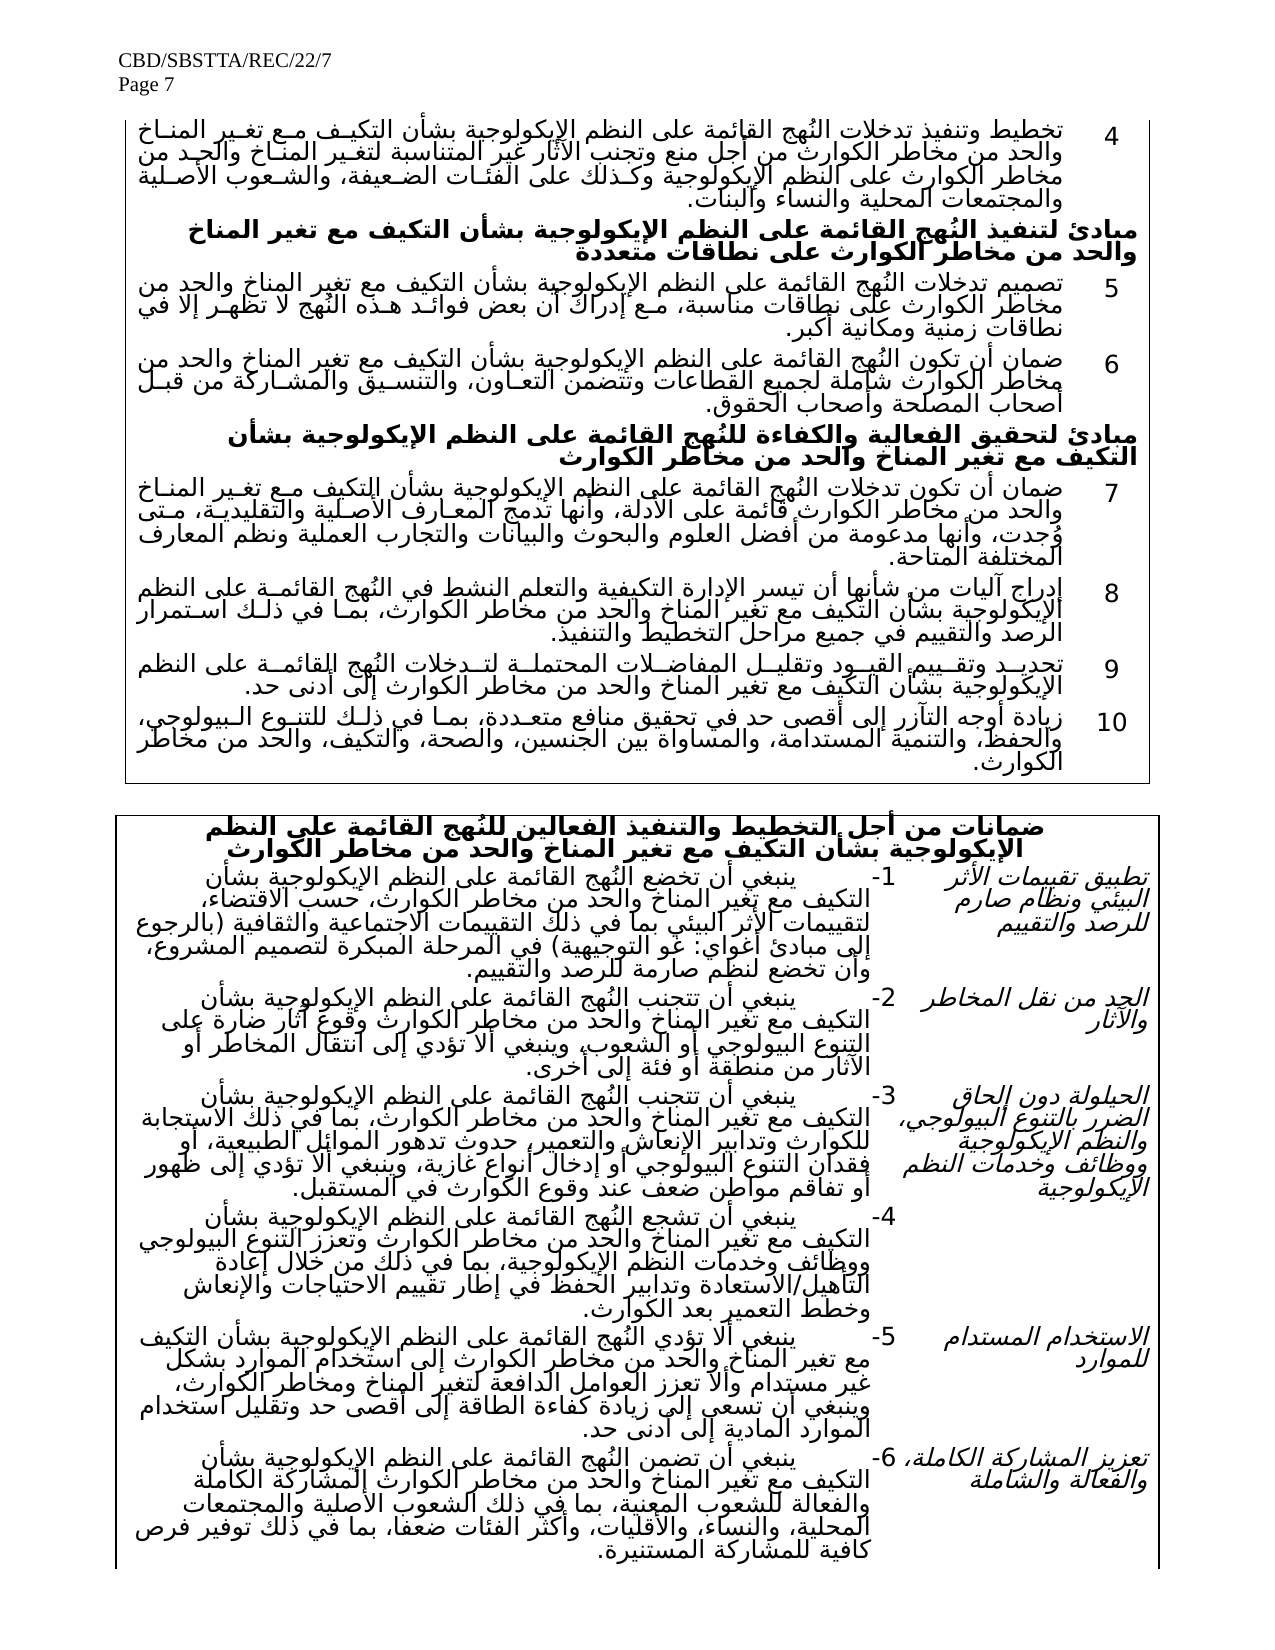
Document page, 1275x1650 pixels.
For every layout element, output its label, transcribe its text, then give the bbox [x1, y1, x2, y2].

table_header ضمانات من أجل التخطيط والتنفيذ الفعالين للنُهج القائمة على النظم الإيكولوجية بشأن التكيف مع تغير المناخ والحد من مخاطر الكوارث [117, 816, 1158, 867]
table_cell الحد من نقل المخاطر والآثار [883, 988, 1158, 1086]
table_cell تخطيط وتنفيذ تدخلات النُهج القائمة على النظم الإيكولوجية بشأن التكيف مع تغير المناخ والحد من مخاطر الكوارث من أجل منع وتجنب الآثار غير المتناسبة لتغير المناخ والحد من مخاطر الكوارث على النظم الإيكولوجية وكذلك على الفئات الضعيفة، والشعوب الأصلية والمجتمعات المحلية والنساء والبنات. [126, 120, 1075, 219]
table_cell مبادئ لتنفيذ النُهج القائمة على النظم الإيكولوجية بشأن التكيف مع تغير المناخ والحد من مخاطر الكوارث على نطاقات متعددة [126, 220, 1149, 272]
table_cell 9 [1075, 654, 1149, 707]
table_cell 6 [1075, 349, 1149, 425]
table_cell ضمان أن تكون النُهج القائمة على النظم الإيكولوجية بشأن التكيف مع تغير المناخ والحد من مخاطر الكوارث شاملة لجميع القطاعات وتتضمن التعاون، والتنسيق والمشاركة من قبل أصحاب المصلحة وأصحاب الحقوق. [126, 349, 1075, 425]
table_cell ينبغي أن تتجنب النُهج القائمة على النظم الإيكولوجية بشأن التكيف مع تغير المناخ والحد من مخاطر الكوارث، بما في ذلك الاستجابة للكوارث وتدابير الإنعاش والتعمير، حدوث تدهور الموائل الطبيعية، أو فقدان التنوع البيولوجي أو إدخال أنواع غازية، وينبغي ألا تؤدي إلى ظهور أو تفاقم مواطن ضعف عند وقوع الكوارث في المستقبل. ينبغي أن تشجع النُهج القائمة على النظم الإيكولوجية بشأن التكيف مع تغير المناخ والحد من مخاطر الكوارث وتعزز التنوع البيولوجي ووظائف وخدمات النظم الإيكولوجية، بما في ذلك من خلال إعادة التأهيل/الاستعادة وتدابير الحفظ في إطار تقييم الاحتياجات والإنعاش وخطط التعمير بعد الكوارث. [117, 1086, 883, 1327]
table_cell ينبغي أن تضمن النُهج القائمة على النظم الإيكولوجية بشأن التكيف مع تغير المناخ والحد من مخاطر الكوارث المشاركة الكاملة والفعالة للشعوب المعنية، بما في ذلك الشعوب الأصلية والمجتمعات المحلية، والنساء، والأقليات، وأكثر الفئات ضعفا، بما في ذلك توفير فرص كافية للمشاركة المستنيرة. [117, 1448, 883, 1569]
table_cell تطبيق تقييمات الأثر البيئي ونظام صارم للرصد والتقييم [883, 867, 1158, 988]
table_cell ينبغي أن تتجنب النُهج القائمة على النظم الإيكولوجية بشأن التكيف مع تغير المناخ والحد من مخاطر الكوارث وقوع آثار ضارة على التنوع البيولوجي أو الشعوب، وينبغي ألا تؤدي إلى انتقال المخاطر أو الآثار من منطقة أو فئة إلى أخرى. [117, 988, 883, 1086]
table_cell 10 [1075, 707, 1149, 783]
table_cell تحديد وتقييم القيود وتقليل المفاضلات المحتملة لتدخلات النُهج القائمة على النظم الإيكولوجية بشأن التكيف مع تغير المناخ والحد من مخاطر الكوارث إلى أدنى حد. [126, 654, 1075, 707]
table_cell تصميم تدخلات النُهج القائمة على النظم الإيكولوجية بشأن التكيف مع تغير المناخ والحد من مخاطر الكوارث على نطاقات مناسبة، مع إدراك أن بعض فوائد هذه النُهج لا تظهر إلا في نطاقات زمنية ومكانية أكبر. [126, 273, 1075, 349]
table_cell إدراج آليات من شأنها أن تيسر الإدارة التكيفية والتعلم النشط في النُهج القائمة على النظم الإيكولوجية بشأن التكيف مع تغير المناخ والحد من مخاطر الكوارث، بما في ذلك استمرار الرصد والتقييم في جميع مراحل التخطيط والتنفيذ. [126, 578, 1075, 654]
table_cell ضمان أن تكون تدخلات النُهج القائمة على النظم الإيكولوجية بشأن التكيف مع تغير المناخ والحد من مخاطر الكوارث قائمة على الأدلة، وأنها تدمج المعارف الأصلية والتقليدية، متى وُجدت، وأنها مدعومة من أفضل العلوم والبحوث والبيانات والتجارب العملية ونظم المعارف المختلفة المتاحة. [126, 478, 1075, 577]
table_cell تعزيز المشاركة الكاملة، والفعالة والشاملة [883, 1448, 1158, 1569]
table_cell ينبغي أن تخضع النُهج القائمة على النظم الإيكولوجية بشأن التكيف مع تغير المناخ والحد من مخاطر الكوارث، حسب الاقتضاء، لتقييمات الأثر البيئي بما في ذلك التقييمات الاجتماعية والثقافية (بالرجوع إلى مبادئ أغواي: غو التوجيهية) في المرحلة المبكرة لتصميم المشروع، وأن تخضع لنظم صارمة للرصد والتقييم. [117, 867, 883, 988]
table_cell الحيلولة دون إلحاق الضرر بالتنوع البيولوجي، والنظم الإيكولوجية ووظائف وخدمات النظم الإيكولوجية [883, 1086, 1158, 1327]
table_cell 7 [1075, 478, 1149, 577]
table_cell زيادة أوجه التآزر إلى أقصى حد في تحقيق منافع متعددة، بما في ذلك للتنوع البيولوجي، والحفظ، والتنمية المستدامة، والمساواة بين الجنسين، والصحة، والتكيف، والحد من مخاطر الكوارث. [126, 707, 1075, 783]
table_cell مبادئ لتحقيق الفعالية والكفاءة للنُهج القائمة على النظم الإيكولوجية بشأن التكيف مع تغير المناخ والحد من مخاطر الكوارث [126, 425, 1149, 478]
table_cell 5 [1075, 273, 1149, 349]
table_cell الاستخدام المستدام للموارد [883, 1327, 1158, 1448]
table_cell 8 [1075, 578, 1149, 654]
table_cell 4 [1075, 120, 1149, 219]
table_cell ينبغي ألا تؤدي النُهج القائمة على النظم الإيكولوجية بشأن التكيف مع تغير المناخ والحد من مخاطر الكوارث إلى استخدام الموارد بشكل غير مستدام وألا تعزز العوامل الدافعة لتغير المناخ ومخاطر الكوارث، وينبغي أن تسعى إلى زيادة كفاءة الطاقة إلى أقصى حد وتقليل استخدام الموارد المادية إلى أدنى حد. [117, 1327, 883, 1448]
